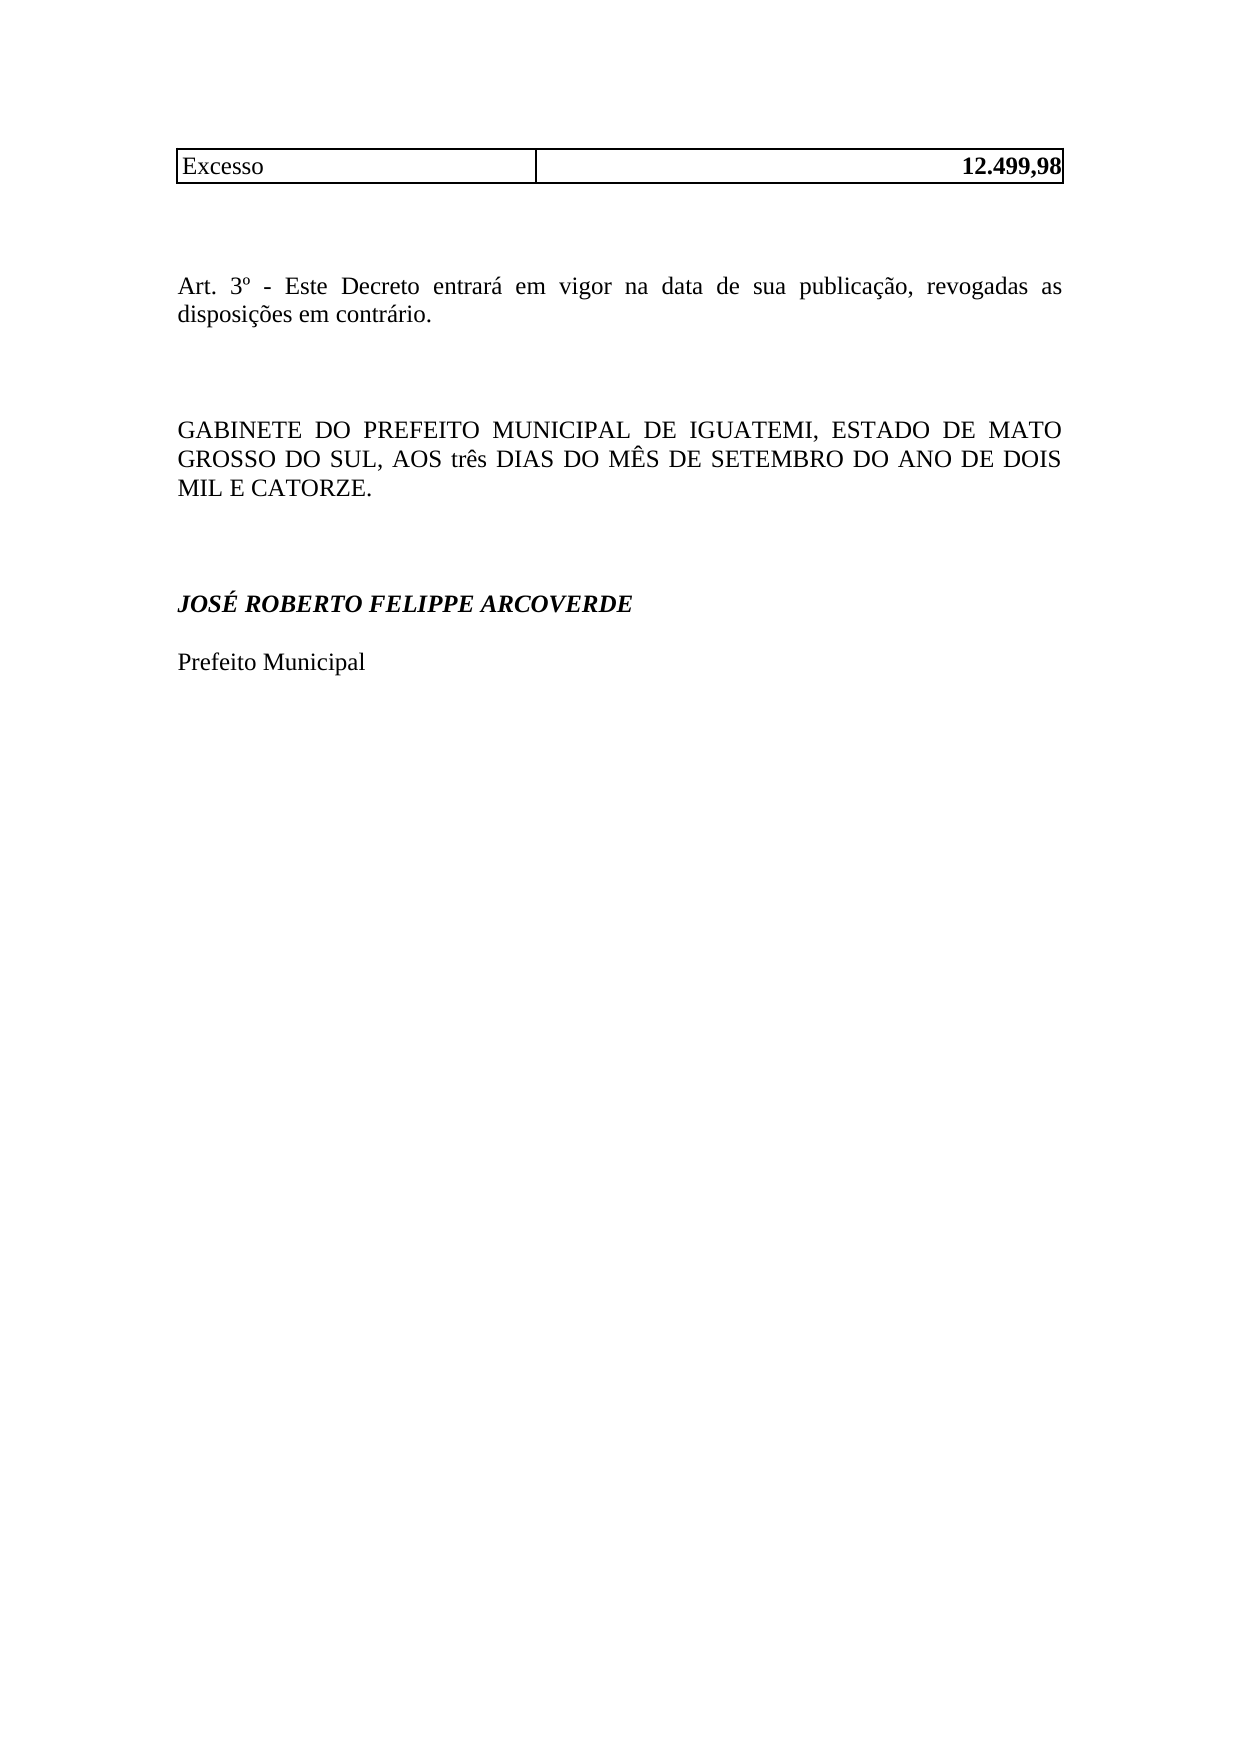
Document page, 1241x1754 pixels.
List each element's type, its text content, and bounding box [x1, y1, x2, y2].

text Art. 3º - Este Decreto entrará em vigor na data de sua publicação, revogadas as disposições em contrário. [177, 271, 1063, 328]
table_header 12.499,98 [537, 150, 1062, 182]
text Prefeito Municipal [177, 647, 1063, 675]
text JOSÉ ROBERTO FELIPPE ARCOVERDE [177, 589, 1063, 617]
text GABINETE DO PREFEITO MUNICIPAL DE IGUATEMI, ESTADO DE MATO GROSSO DO SUL, AOS três DIAS DO MÊS DE SETEMBRO DO ANO DE DOIS MIL E CATORZE. [177, 415, 1063, 502]
table_header Excesso [178, 150, 535, 182]
